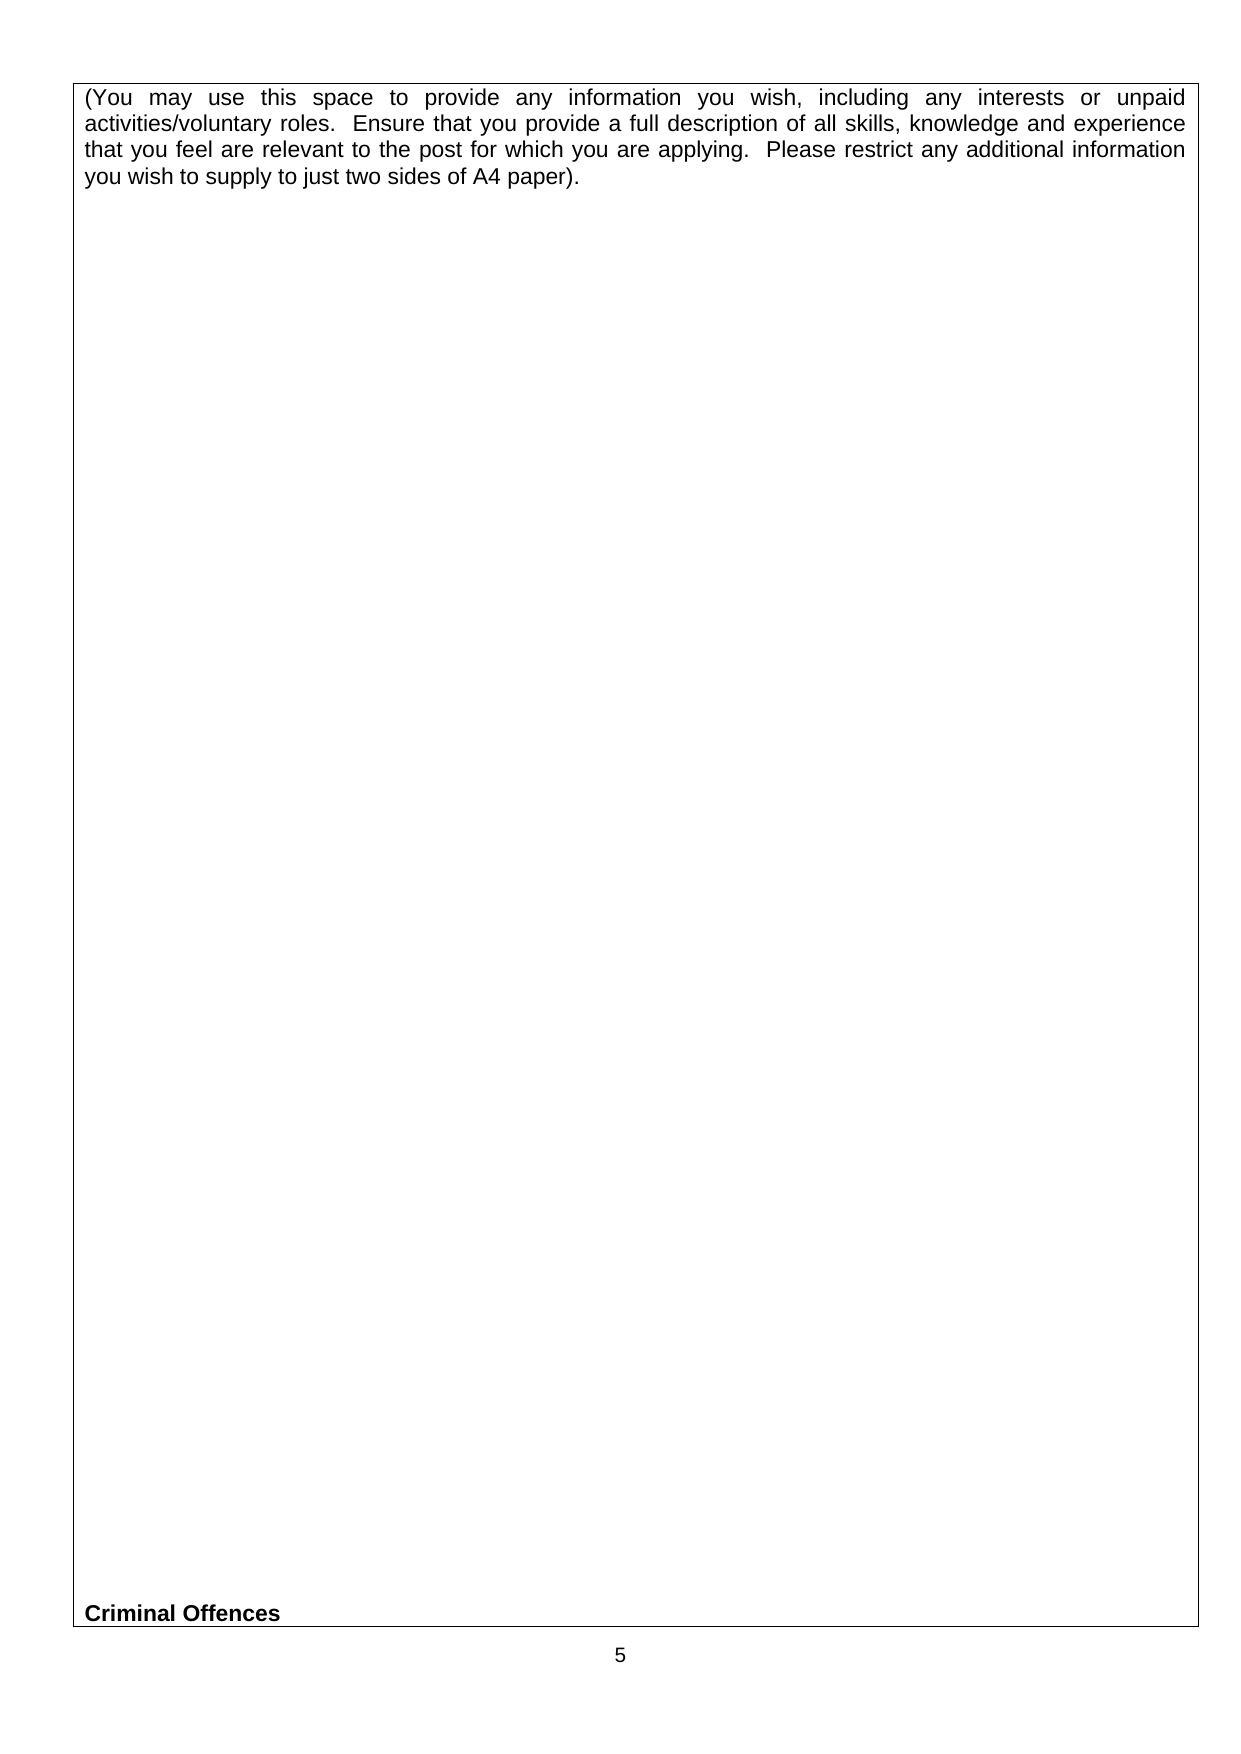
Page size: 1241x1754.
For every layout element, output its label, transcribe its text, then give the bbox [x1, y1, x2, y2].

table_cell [74, 1574, 1198, 1626]
table_cell (You may use this space to provide any information you wish, including any interests or unpaid activities/voluntary roles. Ensure that you provide a full description of all skills, knowledge and experience that you feel are relevant to the post for which you are applying. Please restrict any additional information you wish to supply to just two sides of A4 paper). [74, 84, 1198, 1573]
